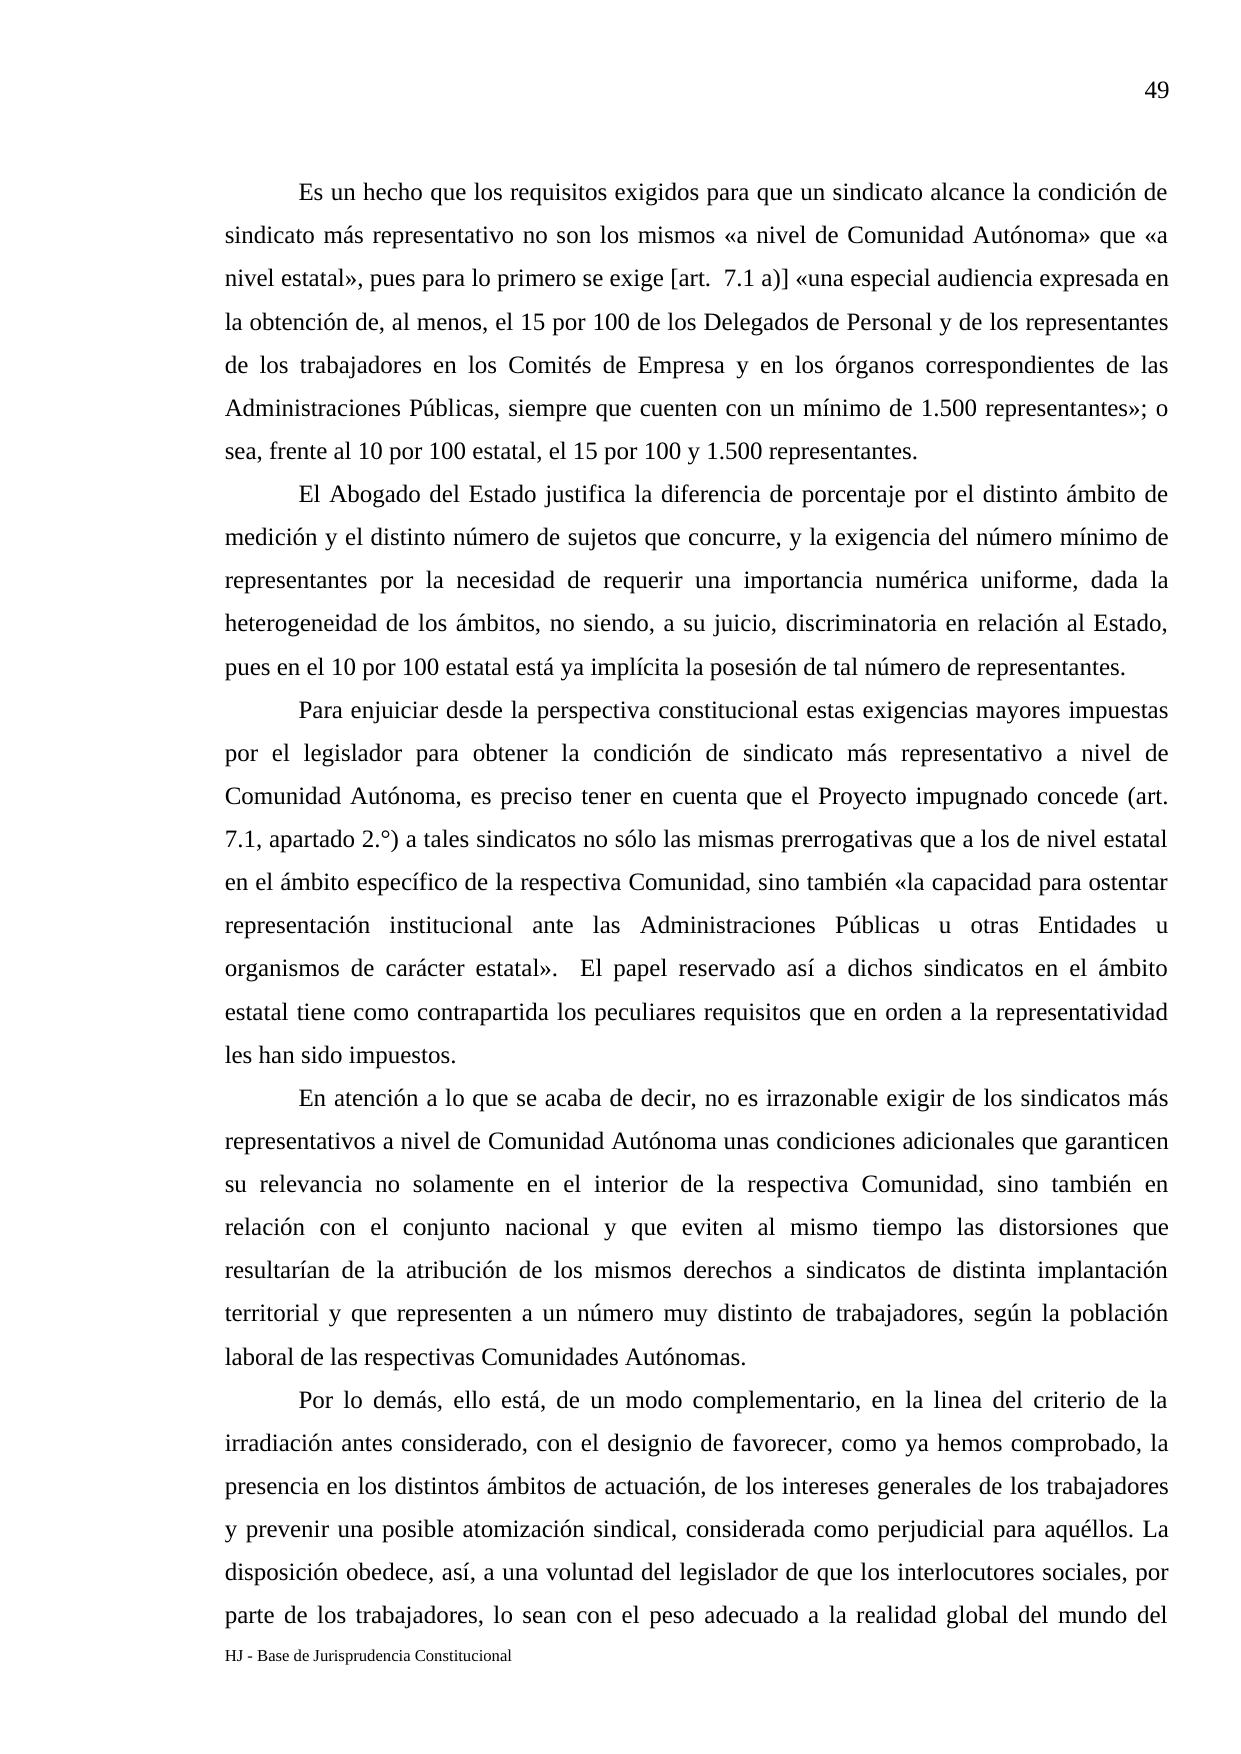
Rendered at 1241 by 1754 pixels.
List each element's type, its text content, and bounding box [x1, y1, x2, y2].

text Es un hecho que los requisitos exigidos para que un sindicato alcance la condición de sindicato más representativo no son los mismos «a nivel de Comunidad Autónoma» que «a nivel estatal», pues para lo primero se exige [art. 7.1 a)] «una especial audiencia expresada en la obtención de, al menos, el 15 por 100 de los Delegados de Personal y de los representantes de los trabajadores en los Comités de Empresa y en los órganos correspondientes de las Administraciones Públicas, siempre que cuenten con un mínimo de 1.500 representantes»; o sea, frente al 10 por 100 estatal, el 15 por 100 y 1.500 representantes. [224, 177, 1169, 465]
text En atención a lo que se acaba de decir, no es irrazonable exigir de los sindicatos más representativos a nivel de Comunidad Autónoma unas condiciones adicionales que garanticen su relevancia no solamente en el interior de la respectiva Comunidad, sino también en relación con el conjunto nacional y que eviten al mismo tiempo las distorsiones que resultarían de la atribución de los mismos derechos a sindicatos de distinta implantación territorial y que representen a un número muy distinto de trabajadores, según la población laboral de las respectivas Comunidades Autónomas. [224, 1083, 1169, 1370]
text El Abogado del Estado justifica la diferencia de porcentaje por el distinto ámbito de medición y el distinto número de sujetos que concurre, y la exigencia del número mínimo de representantes por la necesidad de requerir una importancia numérica uniforme, dada la heterogeneidad de los ámbitos, no siendo, a su juicio, discriminatoria en relación al Estado, pues en el 10 por 100 estatal está ya implícita la posesión de tal número de representantes. [224, 479, 1169, 680]
text Para enjuiciar desde la perspectiva constitucional estas exigencias mayores impuestas por el legislador para obtener la condición de sindicato más representativo a nivel de Comunidad Autónoma, es preciso tener en cuenta que el Proyecto impugnado concede (art. 7.1, apartado 2.°) a tales sindicatos no sólo las mismas prerrogativas que a los de nivel estatal en el ámbito específico de la respectiva Comunidad, sino también «la capacidad para ostentar representación institucional ante las Administraciones Públicas u otras Entidades u organismos de carácter estatal». El papel reservado así a dichos sindicatos en el ámbito estatal tiene como contrapartida los peculiares requisitos que en orden a la representatividad les han sido impuestos. [224, 695, 1169, 1068]
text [224, 1385, 1169, 1629]
